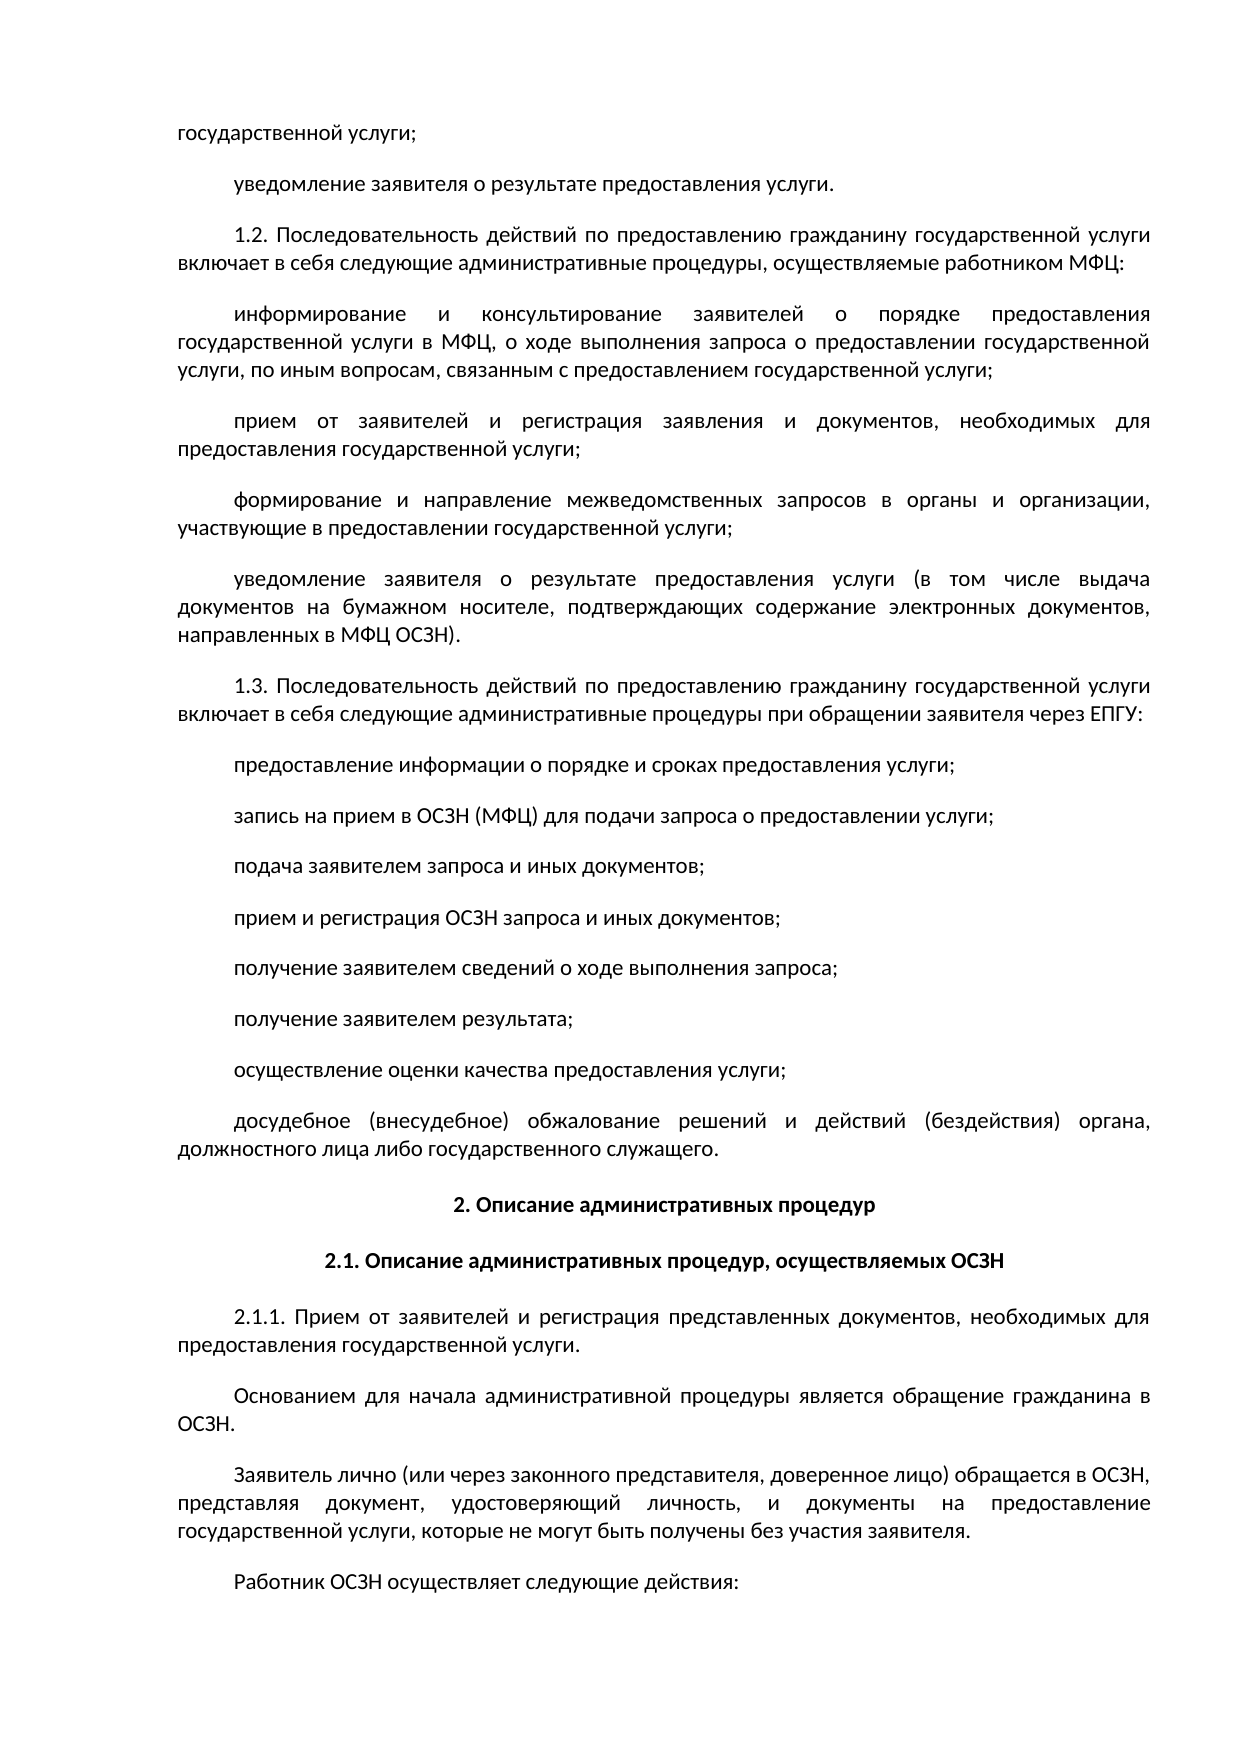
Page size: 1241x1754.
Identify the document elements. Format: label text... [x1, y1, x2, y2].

text 1.3. Последовательность действий по предоставлению гражданину государственной услуги включает в себя следующие административные процедуры при обращении заявителя через ЕПГУ: [177, 671, 1152, 727]
title 2.1. Описание административных процедур, осуществляемых ОСЗН [177, 1246, 1152, 1274]
text прием от заявителей и регистрация заявления и документов, необходимых для предоставления государственной услуги; [177, 406, 1152, 462]
text запись на прием в ОСЗН (МФЦ) для подачи запроса о предоставлении услуги; [177, 801, 1152, 829]
text формирование и направление межведомственных запросов в органы и организации, участвующие в предоставлении государственной услуги; [177, 485, 1152, 541]
text информирование и консультирование заявителей о порядке предоставления государственной услуги в МФЦ, о ходе выполнения запроса о предоставлении государственной услуги, по иным вопросам, связанным с предоставлением государственной услуги; [177, 299, 1152, 383]
text уведомление заявителя о результате предоставления услуги. [177, 169, 1152, 197]
text прием и регистрация ОСЗН запроса и иных документов; [177, 903, 1152, 931]
title 2. Описание административных процедур [177, 1190, 1152, 1218]
text получение заявителем сведений о ходе выполнения запроса; [177, 953, 1152, 982]
text получение заявителем результата; [177, 1004, 1152, 1032]
text 2.1.1. Прием от заявителей и регистрация представленных документов, необходимых для предоставления государственной услуги. [177, 1302, 1152, 1358]
text Заявитель лично (или через законного представителя, доверенное лицо) обращается в ОСЗН, представляя документ, удостоверяющий личность, и документы на предоставление государственной услуги, которые не могут быть получены без участия заявителя. [177, 1460, 1152, 1544]
text досудебное (внесудебное) обжалование решений и действий (бездействия) органа, должностного лица либо государственного служащего. [177, 1106, 1152, 1162]
text предоставление информации о порядке и сроках предоставления услуги; [177, 750, 1152, 778]
text Работник ОСЗН осуществляет следующие действия: [177, 1567, 1152, 1595]
text Основанием для начала административной процедуры является обращение гражданина в ОСЗН. [177, 1381, 1152, 1437]
text подача заявителем запроса и иных документов; [177, 852, 1152, 880]
text осуществление оценки качества предоставления услуги; [177, 1055, 1152, 1083]
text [177, 118, 1152, 146]
text уведомление заявителя о результате предоставления услуги (в том числе выдача документов на бумажном носителе, подтверждающих содержание электронных документов, направленных в МФЦ ОСЗН). [177, 564, 1152, 648]
text 1.2. Последовательность действий по предоставлению гражданину государственной услуги включает в себя следующие административные процедуры, осуществляемые работником МФЦ: [177, 220, 1152, 276]
